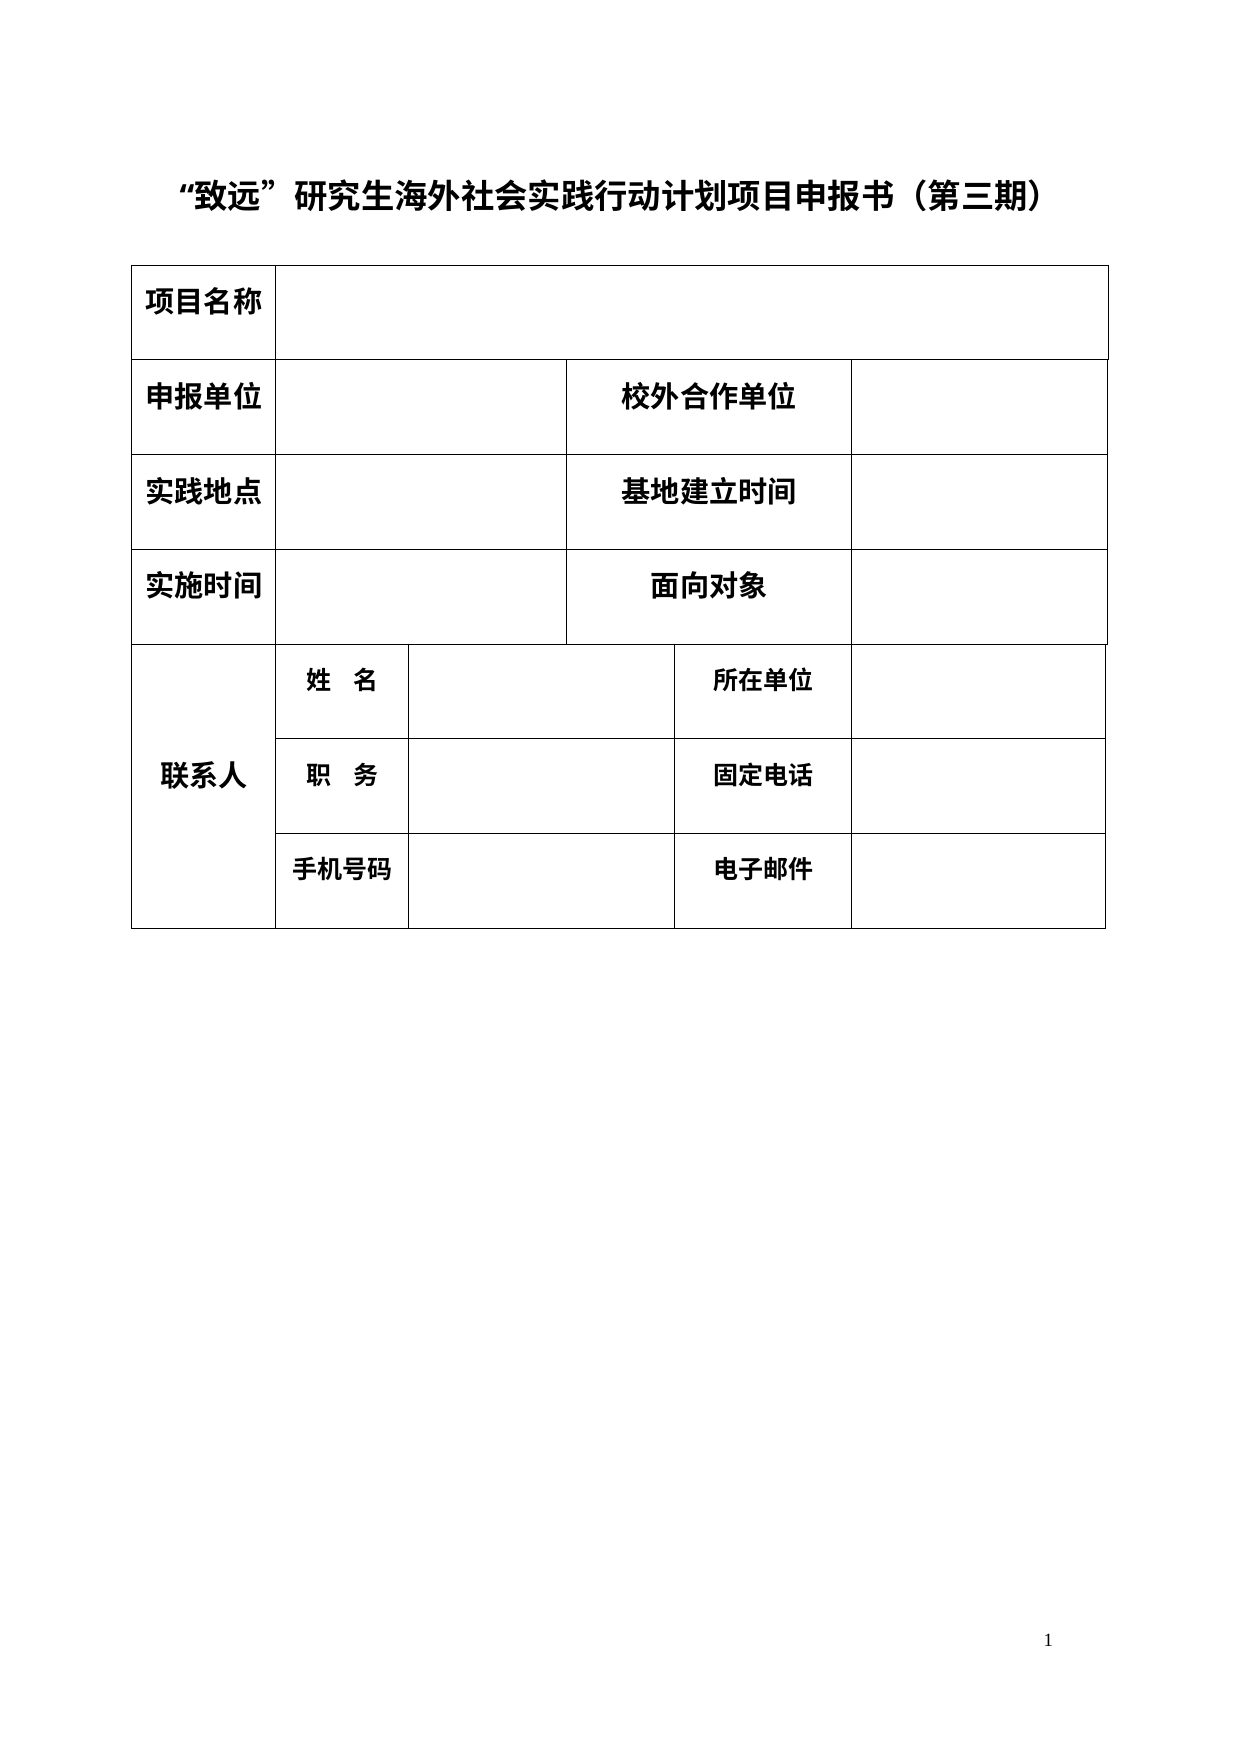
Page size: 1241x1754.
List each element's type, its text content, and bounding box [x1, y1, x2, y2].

table_cell 职 务 [276, 739, 408, 833]
table_cell 联系人 [132, 645, 275, 927]
table_cell [852, 360, 1107, 454]
table_cell 电子邮件 [675, 834, 851, 927]
table_cell [409, 645, 674, 738]
table_cell 姓 名 [276, 645, 408, 738]
table_cell [852, 550, 1107, 643]
table_cell 基地建立时间 [567, 455, 851, 549]
table_cell [276, 360, 566, 454]
table_cell [276, 550, 566, 643]
table_cell 项目名称 [132, 266, 275, 359]
table_cell 手机号码 [276, 834, 408, 927]
table_cell [852, 645, 1105, 738]
table_cell [276, 455, 566, 549]
table_cell [409, 739, 674, 833]
table_cell 面向对象 [567, 550, 851, 643]
table_cell 所在单位 [675, 645, 851, 738]
table_cell [852, 739, 1105, 833]
table_cell 申报单位 [132, 360, 275, 454]
table_cell 固定电话 [675, 739, 851, 833]
table_cell [852, 834, 1105, 927]
table_header “致远”研究生海外社会实践行动计划项目申报书（第三期） [132, 162, 1109, 265]
table_cell [276, 266, 1108, 359]
table_cell [409, 834, 674, 927]
table_cell 实施时间 [132, 550, 275, 643]
table_cell 实践地点 [132, 455, 275, 549]
table_cell 校外合作单位 [567, 360, 851, 454]
table_cell [852, 455, 1107, 549]
